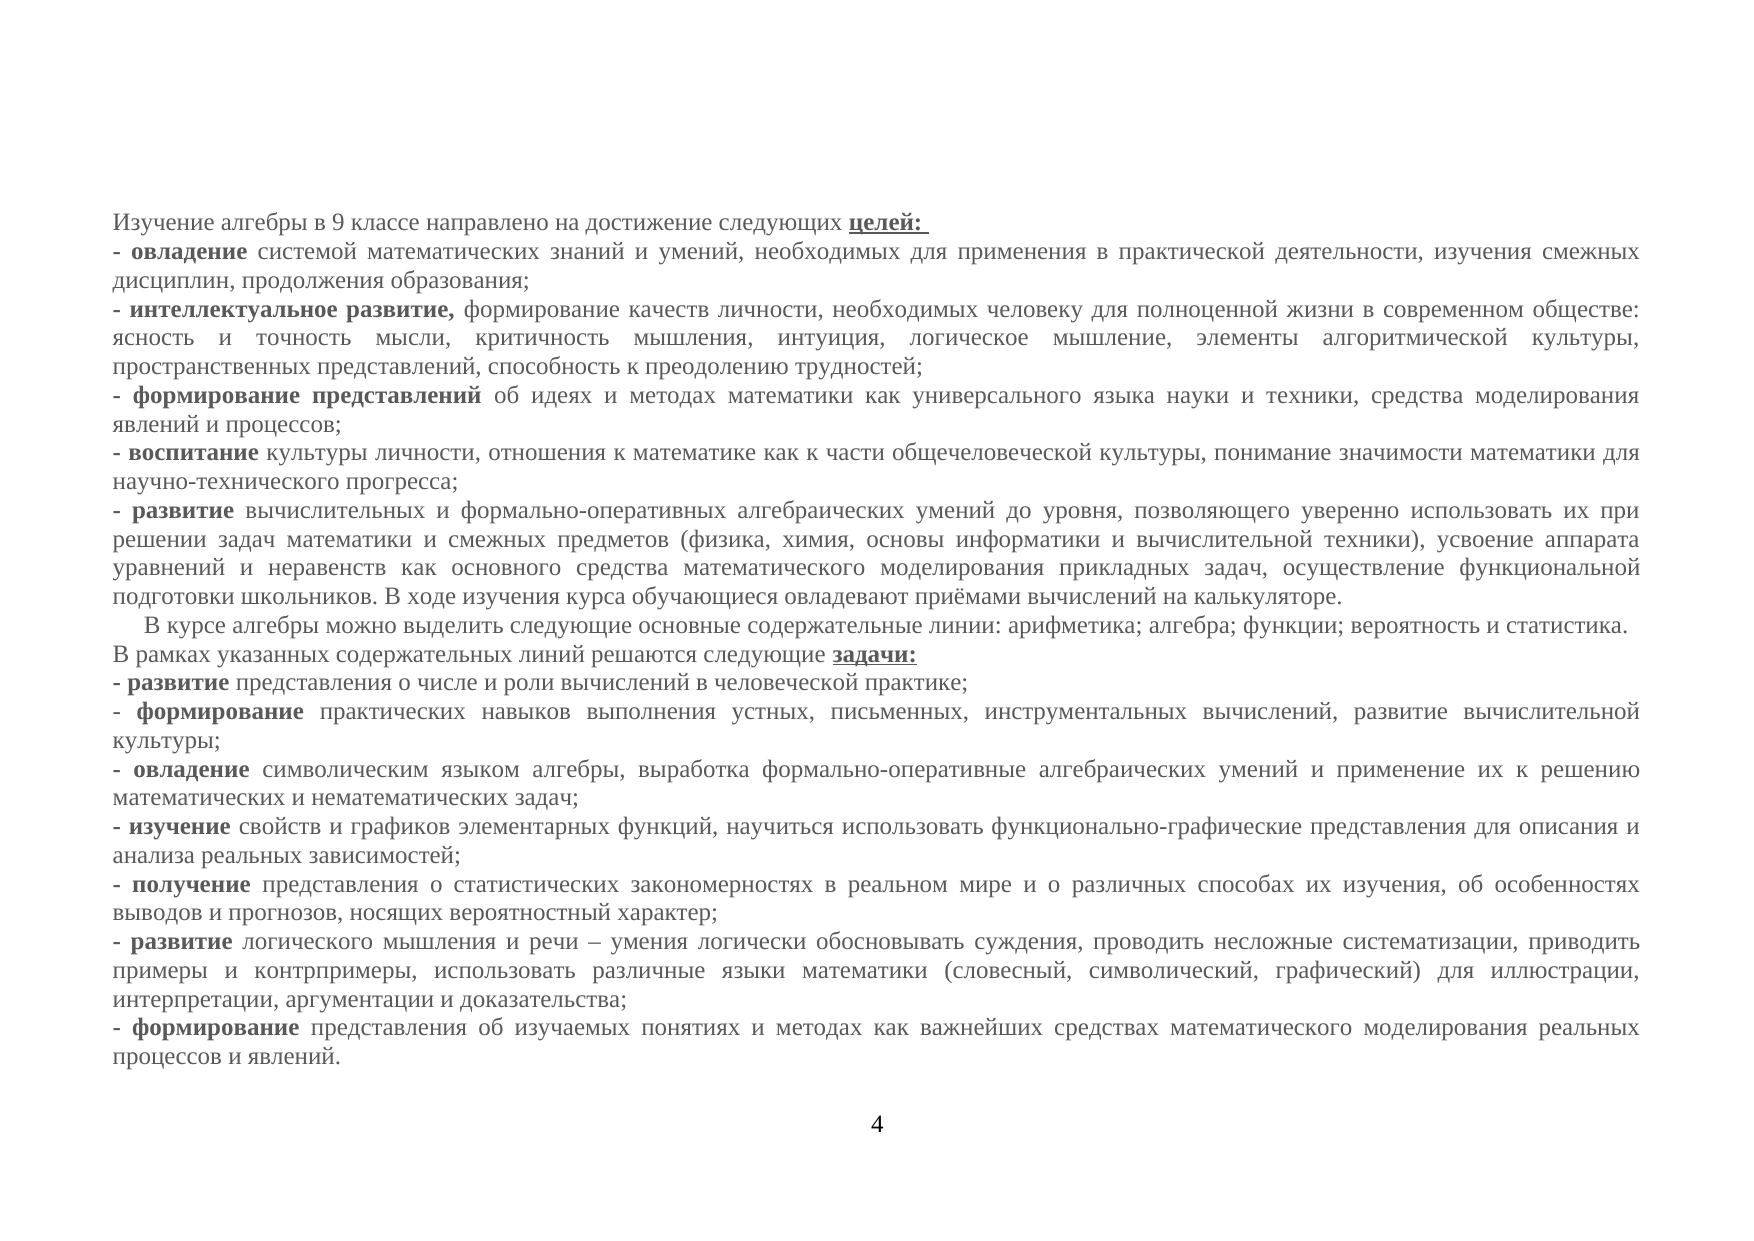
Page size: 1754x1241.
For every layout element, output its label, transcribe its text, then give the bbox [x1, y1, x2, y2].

text - формирование представлений об идеях и методах математики как универсального языка науки и техники, средства моделирования явлений и процессов; [112, 380, 1641, 437]
text - развитие логического мышления и речи – умения логически обосновывать суждения, проводить несложные систематизации, приводить примеры и контрпримеры, использовать различные языки математики (словесный, символический, графический) для иллюстрации, интерпретации, аргументации и доказательства; [112, 926, 1641, 1012]
text Изучение алгебры в 9 классе направлено на достижение следующих целей: [112, 207, 1641, 236]
text - овладение системой математических знаний и умений, необходимых для применения в практической деятельности, изучения смежных дисциплин, продолжения образования; [112, 236, 1641, 294]
text - изучение свойств и графиков элементарных функций, научиться использовать функционально-графические представления для описания и анализа реальных зависимостей; [112, 811, 1641, 869]
text - формирование практических навыков выполнения устных, письменных, инструментальных вычислений, развитие вычислительной культуры; [112, 696, 1641, 754]
text В курсе алгебры можно выделить следующие основные содержательные линии: арифметика; алгебра; функции; вероятность и статистика. [112, 610, 1641, 639]
text - интеллектуальное развитие, формирование качеств личности, необходимых человеку для полноценной жизни в современном обществе: ясность и точность мысли, критичность мышления, интуиция, логическое мышление, элементы алгоритмической культуры, пространственных представлений, способность к преодолению трудностей; [112, 294, 1641, 380]
text - развитие представления о числе и роли вычислений в человеческой практике; [112, 667, 1641, 696]
text - получение представления о статистических закономерностях в реальном мире и о различных способах их изучения, об особенностях выводов и прогнозов, носящих вероятностный характер; [112, 869, 1641, 926]
text В рамках указанных содержательных линий решаются следующие задачи: [112, 639, 1641, 667]
text - воспитание культуры личности, отношения к математике как к части общечеловеческой культуры, понимание значимости математики для научно-технического прогресса; [112, 437, 1641, 495]
text - формирование представления об изучаемых понятиях и методах как важнейших средствах математического моделирования реальных процессов и явлений. [112, 1012, 1641, 1070]
text - развитие вычислительных и формально-оперативных алгебраических умений до уровня, позволяющего уверенно использовать их при решении задач математики и смежных предметов (физика, химия, основы информатики и вычислительной техники), усвоение аппарата уравнений и неравенств как основного средства математического моделирования прикладных задач, осуществление функциональной подготовки школьников. В ходе изучения курса обучающиеся овладевают приёмами вычислений на калькуляторе. [112, 495, 1641, 610]
text - овладение символическим языком алгебры, выработка формально-оперативные алгебраических умений и применение их к решению математических и нематематических задач; [112, 754, 1641, 811]
